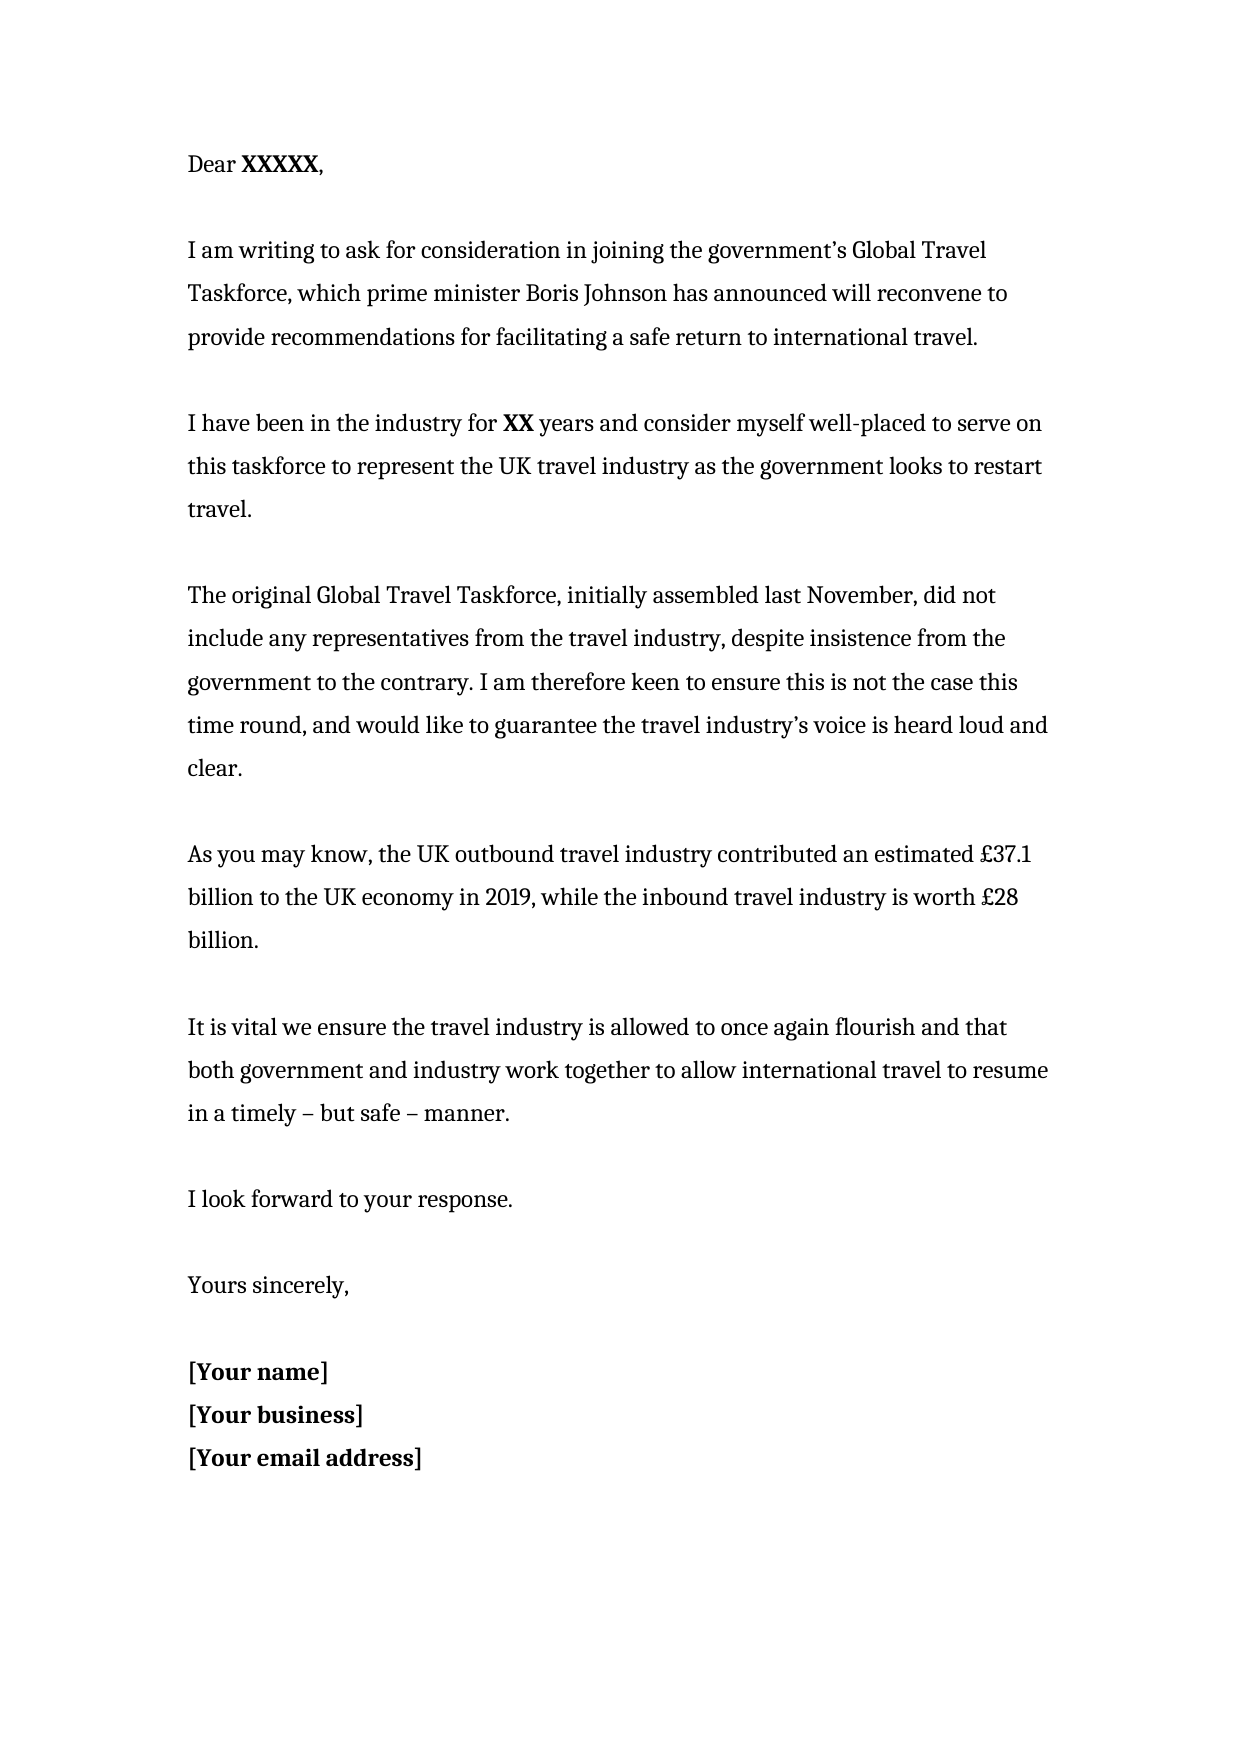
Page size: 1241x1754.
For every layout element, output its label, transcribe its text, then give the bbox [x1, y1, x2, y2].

text [Your business] [187, 1401, 1053, 1429]
text Yours sincerely, [187, 1271, 1053, 1300]
text Dear XXXXX, [187, 150, 1053, 179]
text As you may know, the UK outbound travel industry contributed an estimated £37.1 billion to the UK economy in 2019, while the inbound travel industry is worth £28 billion. [187, 840, 1053, 955]
text It is vital we ensure the travel industry is allowed to once again flourish and that both government and industry work together to allow international travel to resume in a timely – but safe – manner. [187, 1012, 1053, 1127]
text I am writing to ask for consideration in joining the government’s Global Travel Taskforce, which prime minister Boris Johnson has announced will reconvene to provide recommendations for facilitating a safe return to international travel. [187, 236, 1053, 351]
text The original Global Travel Taskforce, initially assembled last November, did not include any representatives from the travel industry, despite insistence from the government to the contrary. I am therefore keen to ensure this is not the case this time round, and would like to guarantee the travel industry’s voice is heard loud and clear. [187, 581, 1053, 782]
text [Your name] [187, 1357, 1053, 1386]
text [Your email address] [187, 1444, 1053, 1472]
text I have been in the industry for XX years and consider myself well-placed to serve on this taskforce to represent the UK travel industry as the government looks to restart travel. [187, 409, 1053, 524]
text I look forward to your response. [187, 1185, 1053, 1214]
